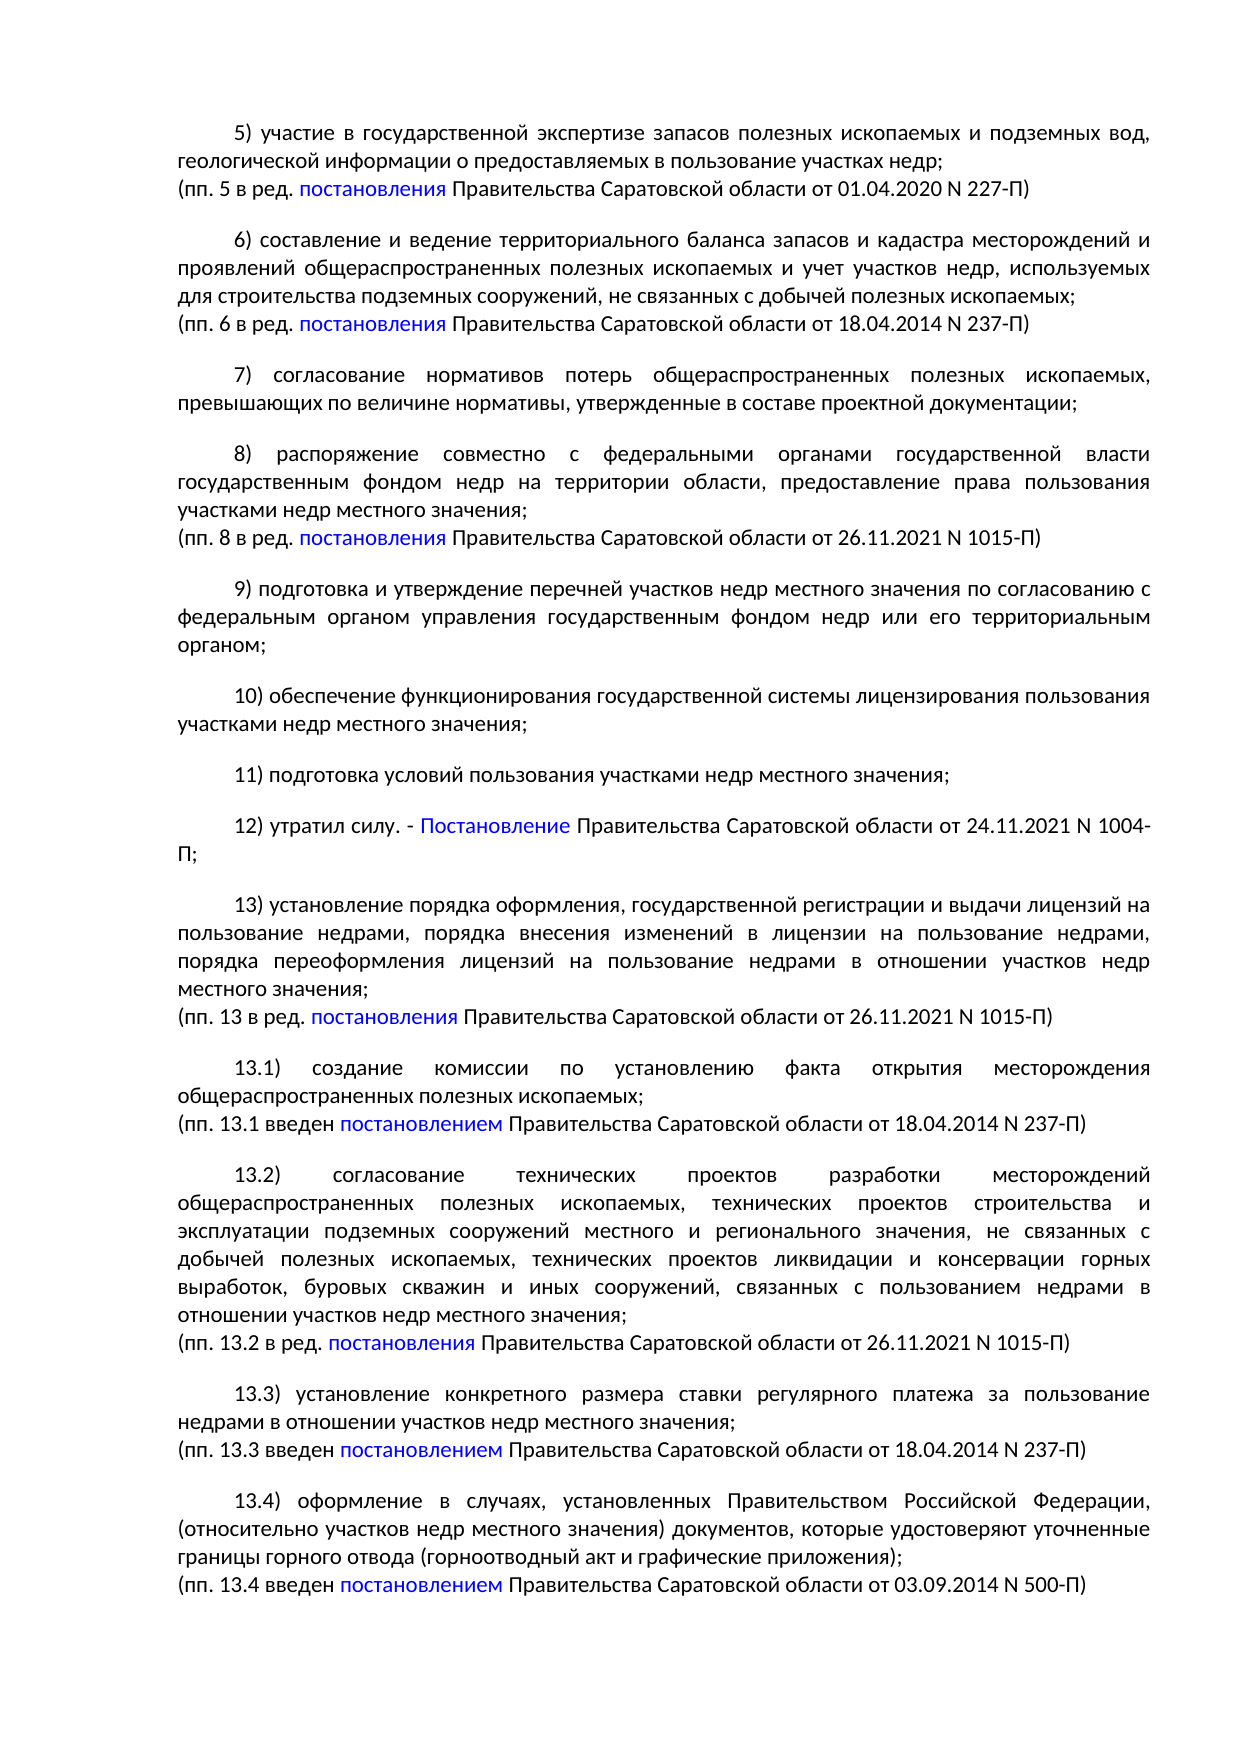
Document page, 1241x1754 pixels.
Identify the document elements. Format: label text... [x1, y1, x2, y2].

text (пп. 8 в ред. постановления Правительства Саратовской области от 26.11.2021 N 1015-П) [177, 523, 1152, 551]
text 13) установление порядка оформления, государственной регистрации и выдачи лицензий на пользование недрами, порядка внесения изменений в лицензии на пользование недрами, порядка переоформления лицензий на пользование недрами в отношении участков недр местного значения; [177, 890, 1152, 1002]
text 7) согласование нормативов потерь общераспространенных полезных ископаемых, превышающих по величине нормативы, утвержденные в составе проектной документации; [177, 360, 1152, 416]
text 13.3) установление конкретного размера ставки регулярного платежа за пользование недрами в отношении участков недр местного значения; [177, 1379, 1152, 1435]
text (пп. 13.4 введен постановлением Правительства Саратовской области от 03.09.2014 N 500-П) [177, 1570, 1152, 1598]
text (пп. 5 в ред. постановления Правительства Саратовской области от 01.04.2020 N 227-П) [177, 174, 1152, 202]
text 10) обеспечение функционирования государственной системы лицензирования пользования участками недр местного значения; [177, 681, 1152, 737]
text 5) участие в государственной экспертизе запасов полезных ископаемых и подземных вод, геологической информации о предоставляемых в пользование участках недр; [177, 118, 1152, 174]
text 13.1) создание комиссии по установлению факта открытия месторождения общераспространенных полезных ископаемых; [177, 1053, 1152, 1109]
text 8) распоряжение совместно с федеральными органами государственной власти государственным фондом недр на территории области, предоставление права пользования участками недр местного значения; [177, 439, 1152, 523]
text (пп. 13.2 в ред. постановления Правительства Саратовской области от 26.11.2021 N 1015-П) [177, 1328, 1152, 1356]
text (пп. 13.1 введен постановлением Правительства Саратовской области от 18.04.2014 N 237-П) [177, 1109, 1152, 1137]
text 13.4) оформление в случаях, установленных Правительством Российской Федерации, (относительно участков недр местного значения) документов, которые удостоверяют уточненные границы горного отвода (горноотводный акт и графические приложения); [177, 1486, 1152, 1570]
text 6) составление и ведение территориального баланса запасов и кадастра месторождений и проявлений общераспространенных полезных ископаемых и учет участков недр, используемых для строительства подземных сооружений, не связанных с добычей полезных ископаемых; [177, 225, 1152, 309]
text 12) утратил силу. - Постановление Правительства Саратовской области от 24.11.2021 N 1004-П; [177, 811, 1152, 867]
text 9) подготовка и утверждение перечней участков недр местного значения по согласованию с федеральным органом управления государственным фондом недр или его территориальным органом; [177, 574, 1152, 658]
text 13.2) согласование технических проектов разработки месторождений общераспространенных полезных ископаемых, технических проектов строительства и эксплуатации подземных сооружений местного и регионального значения, не связанных с добычей полезных ископаемых, технических проектов ликвидации и консервации горных выработок, буровых скважин и иных сооружений, связанных с пользованием недрами в отношении участков недр местного значения; [177, 1160, 1152, 1328]
text 11) подготовка условий пользования участками недр местного значения; [177, 760, 1152, 788]
text (пп. 6 в ред. постановления Правительства Саратовской области от 18.04.2014 N 237-П) [177, 309, 1152, 337]
text (пп. 13.3 введен постановлением Правительства Саратовской области от 18.04.2014 N 237-П) [177, 1435, 1152, 1463]
text (пп. 13 в ред. постановления Правительства Саратовской области от 26.11.2021 N 1015-П) [177, 1002, 1152, 1030]
